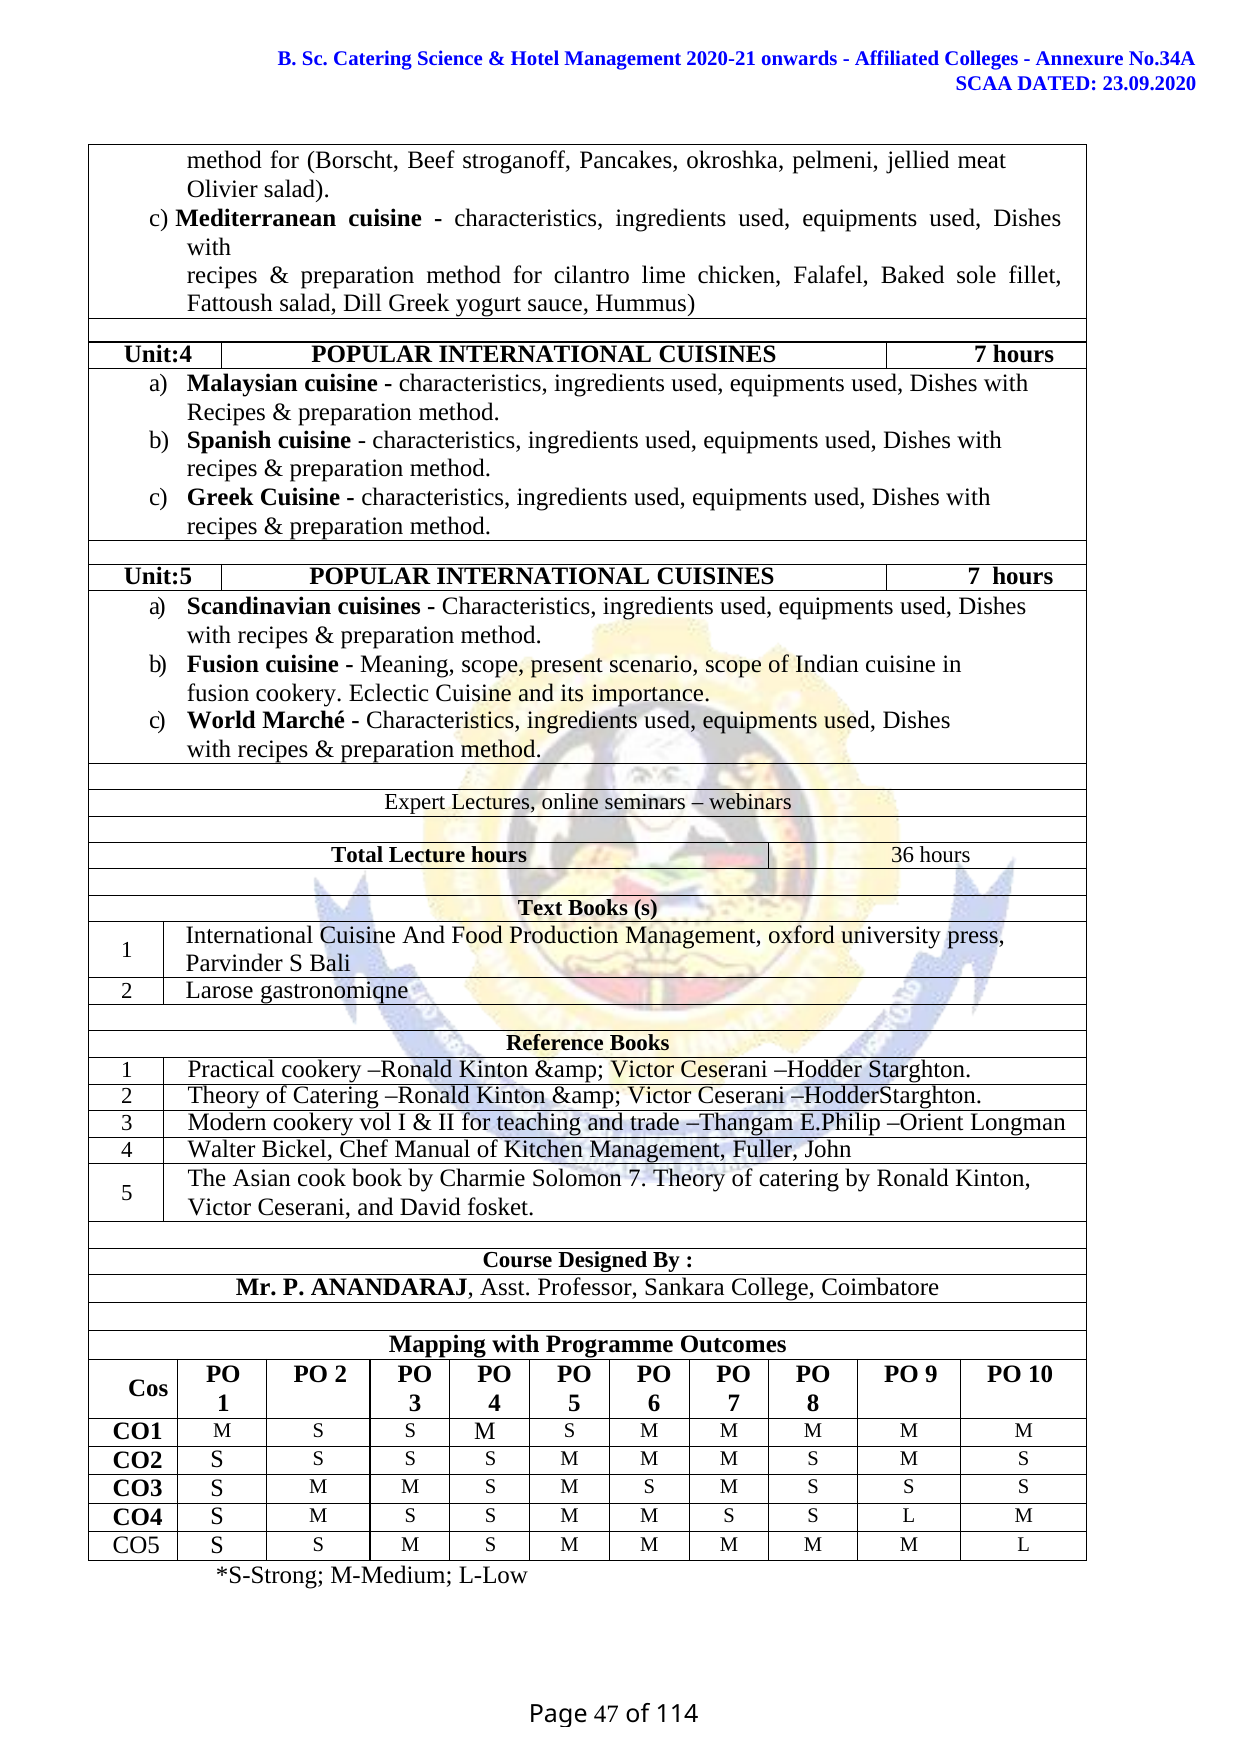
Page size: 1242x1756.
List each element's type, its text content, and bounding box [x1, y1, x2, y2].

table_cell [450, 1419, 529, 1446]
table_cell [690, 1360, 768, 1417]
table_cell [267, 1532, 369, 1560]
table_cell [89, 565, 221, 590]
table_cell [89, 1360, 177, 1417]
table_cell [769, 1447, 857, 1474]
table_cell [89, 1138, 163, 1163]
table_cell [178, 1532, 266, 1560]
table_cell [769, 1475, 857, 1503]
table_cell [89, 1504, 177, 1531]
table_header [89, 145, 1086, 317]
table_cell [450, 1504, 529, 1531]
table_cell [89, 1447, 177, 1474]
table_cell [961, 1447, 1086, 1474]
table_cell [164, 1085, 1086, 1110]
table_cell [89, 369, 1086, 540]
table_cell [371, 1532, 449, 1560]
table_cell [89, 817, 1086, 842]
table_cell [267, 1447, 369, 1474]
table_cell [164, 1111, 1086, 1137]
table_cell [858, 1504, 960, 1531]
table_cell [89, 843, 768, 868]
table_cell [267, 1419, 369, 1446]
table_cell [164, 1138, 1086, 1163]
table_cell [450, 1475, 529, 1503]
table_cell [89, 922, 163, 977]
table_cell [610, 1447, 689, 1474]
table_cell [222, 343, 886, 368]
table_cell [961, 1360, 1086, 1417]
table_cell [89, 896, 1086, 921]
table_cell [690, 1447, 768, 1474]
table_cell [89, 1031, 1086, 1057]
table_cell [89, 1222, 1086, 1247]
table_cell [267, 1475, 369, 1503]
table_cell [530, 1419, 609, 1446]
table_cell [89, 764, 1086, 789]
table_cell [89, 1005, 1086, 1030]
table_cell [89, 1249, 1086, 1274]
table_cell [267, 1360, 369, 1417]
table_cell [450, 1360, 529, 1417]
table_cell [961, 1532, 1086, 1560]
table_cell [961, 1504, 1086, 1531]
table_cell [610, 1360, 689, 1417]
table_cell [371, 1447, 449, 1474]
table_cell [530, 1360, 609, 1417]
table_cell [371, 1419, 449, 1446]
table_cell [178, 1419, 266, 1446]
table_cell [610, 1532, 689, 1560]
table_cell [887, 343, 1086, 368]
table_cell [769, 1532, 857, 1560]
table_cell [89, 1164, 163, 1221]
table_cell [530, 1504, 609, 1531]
text *S-Strong; M-Medium; L-Low [216, 1561, 1187, 1589]
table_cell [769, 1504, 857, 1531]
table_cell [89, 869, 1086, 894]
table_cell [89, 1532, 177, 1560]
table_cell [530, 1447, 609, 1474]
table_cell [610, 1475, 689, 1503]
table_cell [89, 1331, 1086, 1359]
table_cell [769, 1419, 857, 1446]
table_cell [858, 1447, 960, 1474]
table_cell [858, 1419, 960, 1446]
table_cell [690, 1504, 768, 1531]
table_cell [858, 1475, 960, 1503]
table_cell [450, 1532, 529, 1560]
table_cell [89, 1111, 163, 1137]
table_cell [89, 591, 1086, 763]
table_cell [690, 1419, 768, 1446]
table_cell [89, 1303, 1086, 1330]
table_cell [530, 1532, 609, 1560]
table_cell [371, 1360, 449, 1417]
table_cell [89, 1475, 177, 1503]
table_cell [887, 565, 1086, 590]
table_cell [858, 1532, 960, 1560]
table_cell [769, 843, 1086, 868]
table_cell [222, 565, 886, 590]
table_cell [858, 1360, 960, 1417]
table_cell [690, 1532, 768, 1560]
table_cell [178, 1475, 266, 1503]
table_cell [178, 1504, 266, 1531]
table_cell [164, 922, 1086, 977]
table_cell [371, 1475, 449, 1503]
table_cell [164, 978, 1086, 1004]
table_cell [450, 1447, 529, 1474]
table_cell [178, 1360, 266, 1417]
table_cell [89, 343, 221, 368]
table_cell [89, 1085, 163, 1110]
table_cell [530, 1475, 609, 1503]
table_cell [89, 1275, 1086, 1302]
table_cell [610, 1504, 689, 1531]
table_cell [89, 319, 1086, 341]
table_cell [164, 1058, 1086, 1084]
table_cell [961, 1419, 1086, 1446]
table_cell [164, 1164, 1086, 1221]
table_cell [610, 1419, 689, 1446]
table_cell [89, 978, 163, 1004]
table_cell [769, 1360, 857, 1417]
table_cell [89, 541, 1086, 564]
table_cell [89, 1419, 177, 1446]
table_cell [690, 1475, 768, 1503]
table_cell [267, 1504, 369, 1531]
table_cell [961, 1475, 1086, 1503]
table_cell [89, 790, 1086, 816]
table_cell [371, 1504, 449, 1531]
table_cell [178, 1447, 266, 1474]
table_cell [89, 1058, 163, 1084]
